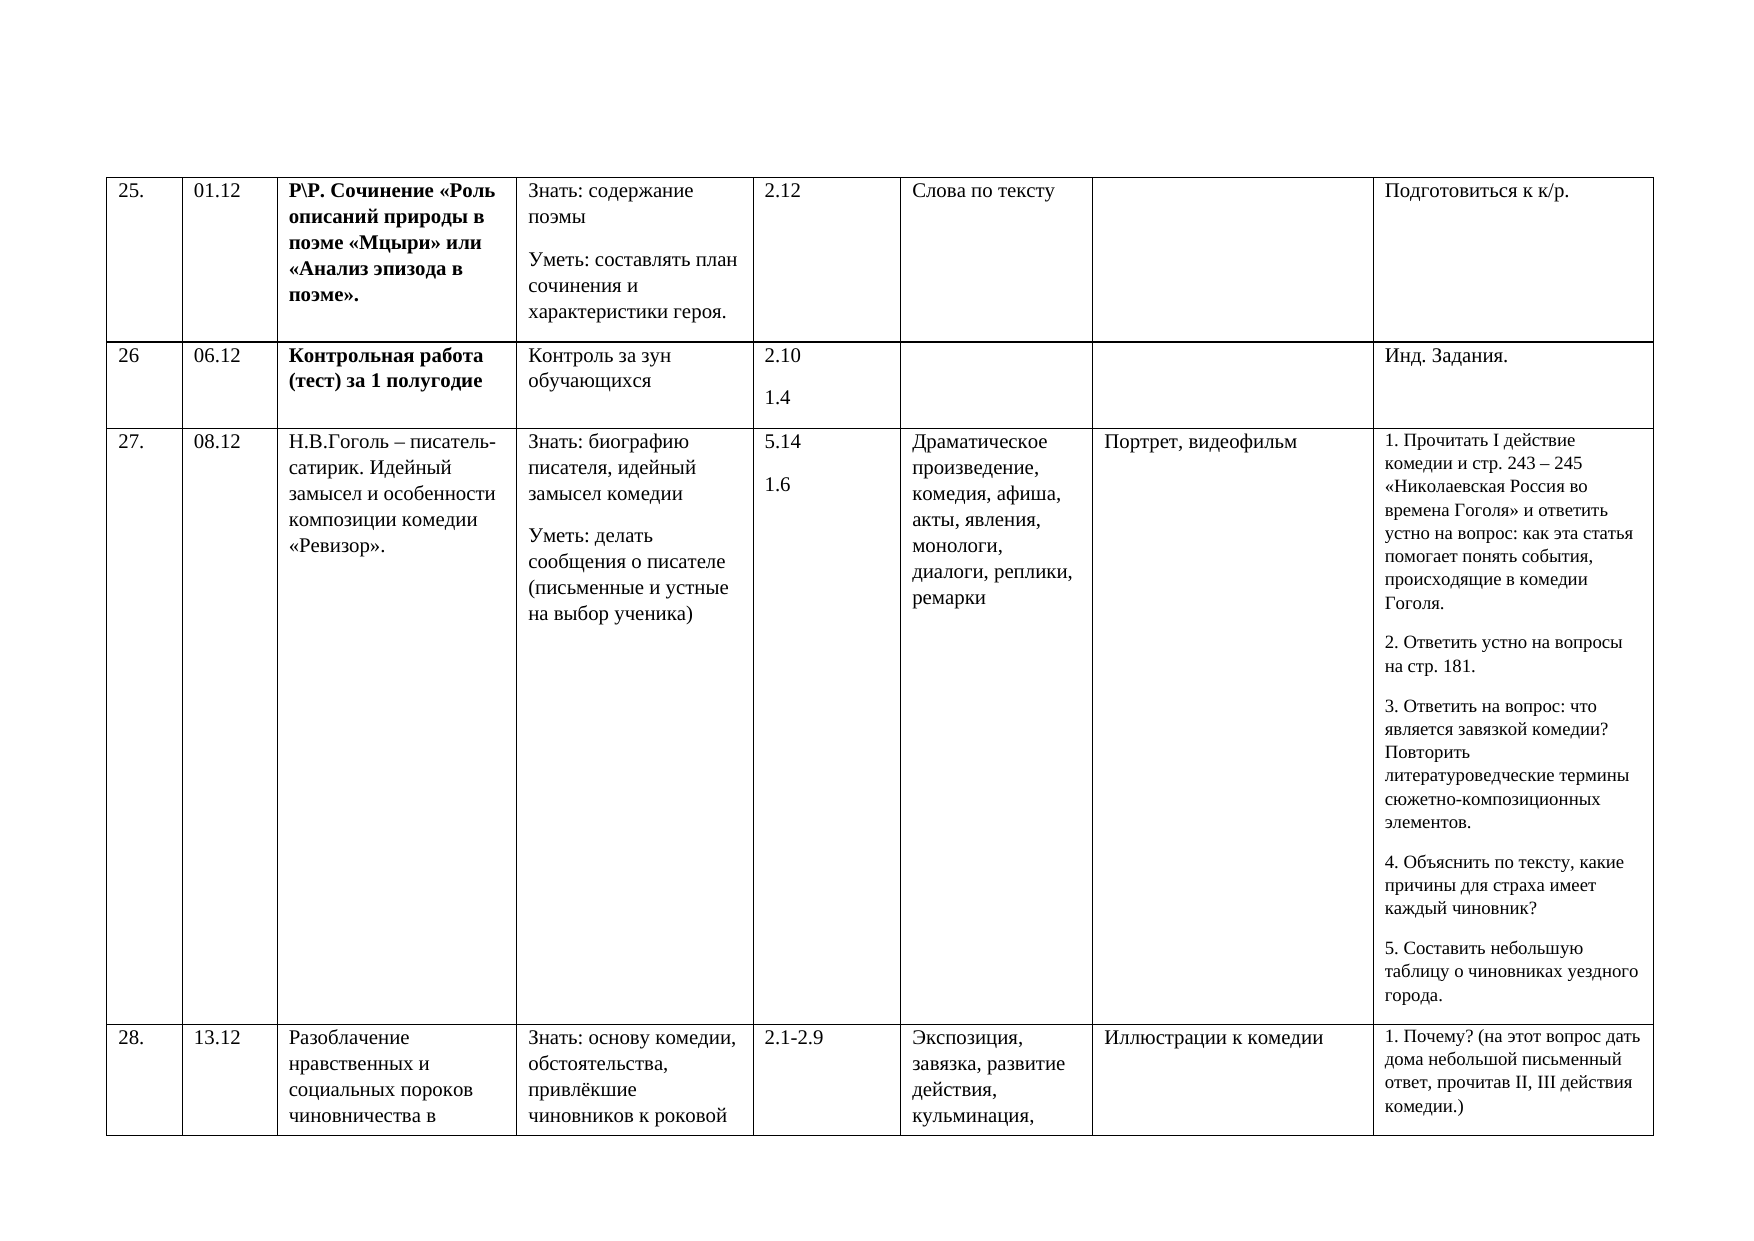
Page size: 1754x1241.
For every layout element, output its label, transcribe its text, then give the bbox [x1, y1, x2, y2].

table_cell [1374, 1025, 1653, 1135]
table_cell Н.В.Гоголь – писатель-сатирик. Идейный замысел и особенности композиции комедии «Ревизор». [278, 429, 516, 1024]
table_cell 2.1-2.9 [754, 1025, 900, 1135]
table_cell Драматическое произведение, комедия, афиша, акты, явления, монологи, диалоги, реплики, ремарки [901, 429, 1092, 1024]
table_cell Инд. Задания. [1374, 343, 1653, 428]
table_cell [901, 343, 1092, 428]
table_cell 28. [107, 1025, 182, 1135]
table_cell Контроль за зун обучающихся [517, 343, 753, 428]
table_cell [1093, 178, 1373, 341]
table_cell Р\Р. Сочинение «Роль описаний природы в поэме «Мцыри» или «Анализ эпизода в поэме». [278, 178, 516, 341]
table_cell Контрольная работа (тест) за 1 полугодие [278, 343, 516, 428]
table_cell 06.12 [183, 343, 277, 428]
table_cell 27. [107, 429, 182, 1024]
table_cell Портрет, видеофильм [1093, 429, 1373, 1024]
table_cell 5.14 1.6 [754, 429, 900, 1024]
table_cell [1093, 1025, 1373, 1135]
table_cell Знать: биографию писателя, идейный замысел комедии Уметь: делать сообщения о писателе (письменные и устные на выбор ученика) [517, 429, 753, 1024]
table_cell 2.12 [754, 178, 900, 341]
table_cell 01.12 [183, 178, 277, 341]
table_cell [517, 1025, 753, 1135]
table_cell 13.12 [183, 1025, 277, 1135]
table_cell 2.10 1.4 [754, 343, 900, 428]
table_cell Слова по тексту [901, 178, 1092, 341]
table_cell 08.12 [183, 429, 277, 1024]
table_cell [278, 1025, 516, 1135]
table_cell 26 [107, 343, 182, 428]
table_cell Знать: содержание поэмы Уметь: составлять план сочинения и характеристики героя. [517, 178, 753, 341]
table_cell 25. [107, 178, 182, 341]
table_cell [1093, 343, 1373, 428]
table_cell Подготовиться к к/р. [1374, 178, 1653, 341]
table_cell 1. Прочитать I действие комедии и стр. 243 – 245 «Николаевская Россия во времена Гоголя» и ответить устно на вопрос: как эта статья помогает понять события, происходящие в комедии Гоголя. 2. Ответить устно на вопросы на стр. 181. 3. Ответить на вопрос: что является завязкой комедии? Повторить литературоведческие термины сюжетно-композиционных элементов. 4. Объяснить по тексту, какие причины для страха имеет каждый чиновник? 5. Составить небольшую таблицу о чиновниках уездного города. [1374, 429, 1653, 1024]
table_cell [901, 1025, 1092, 1135]
